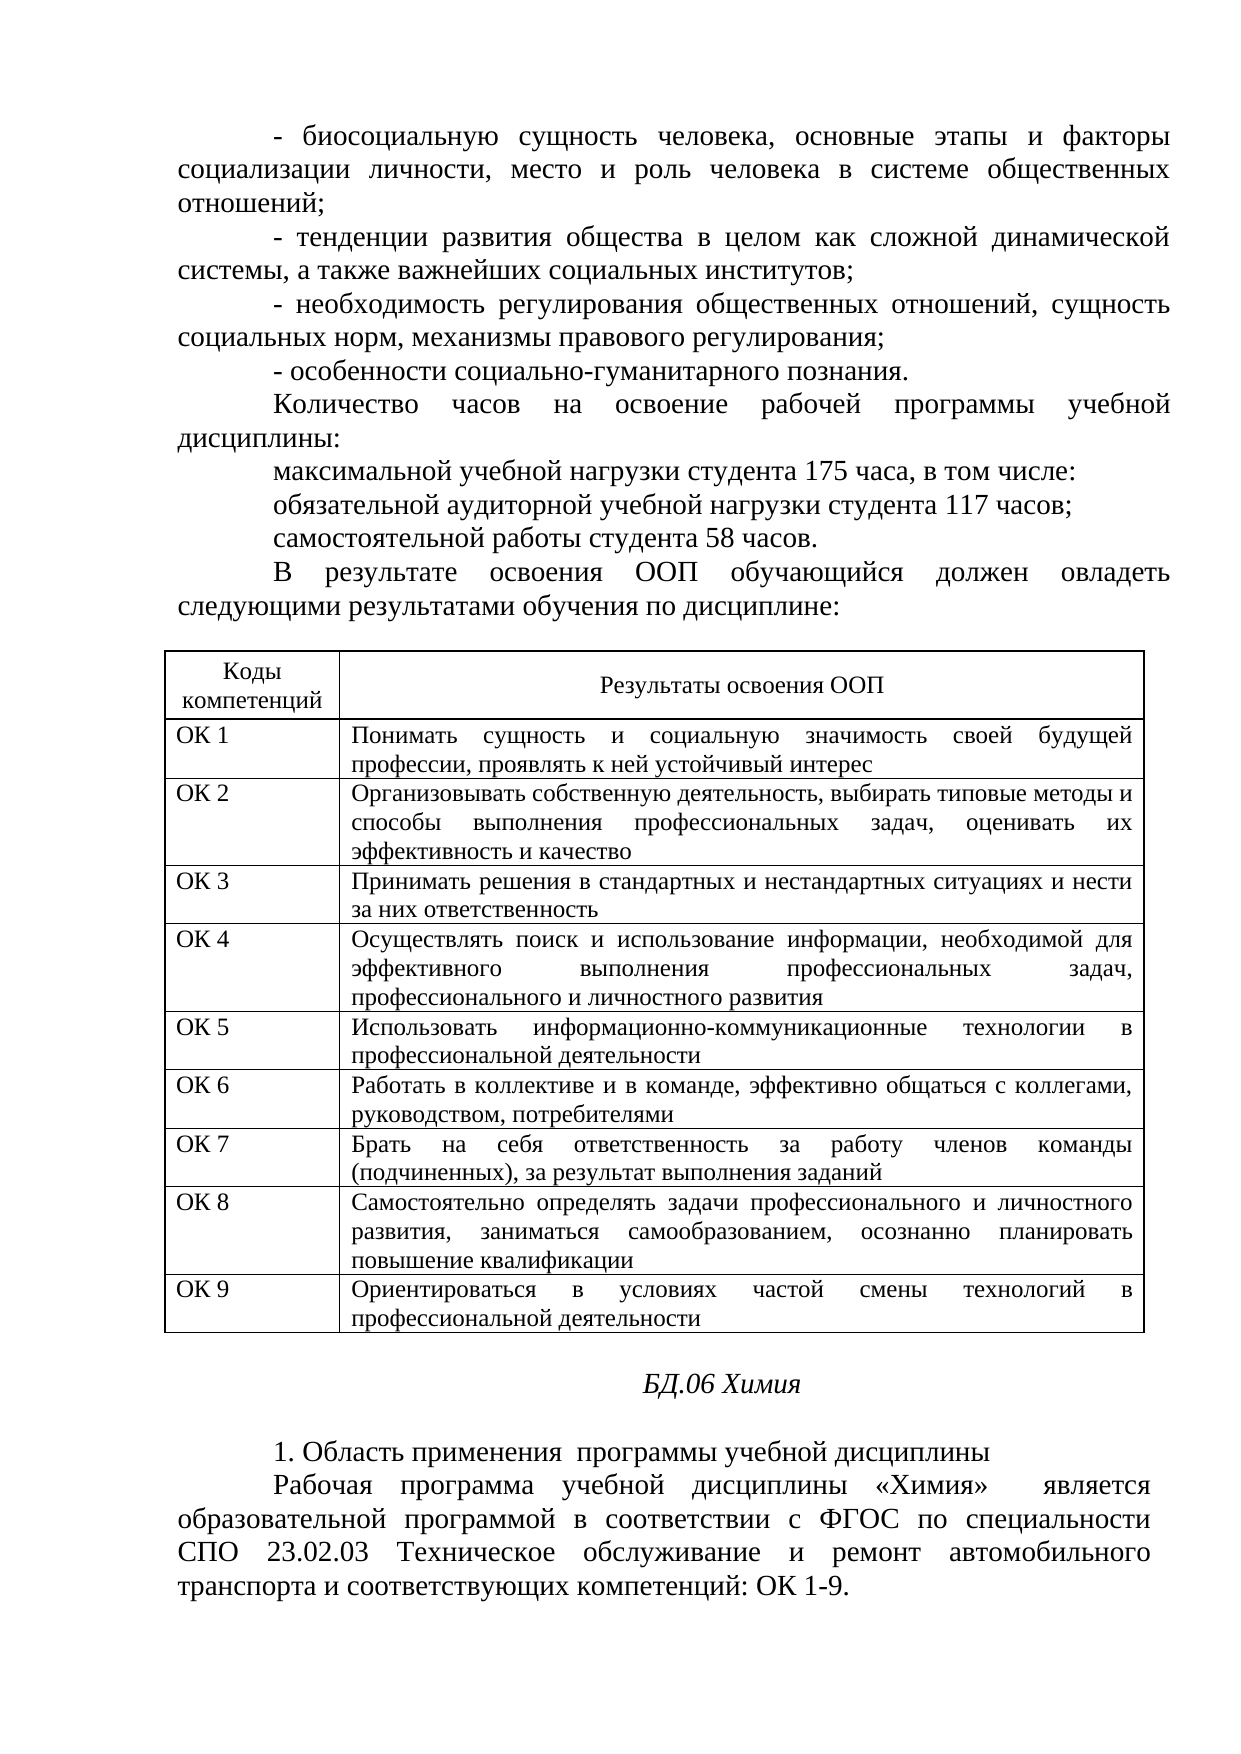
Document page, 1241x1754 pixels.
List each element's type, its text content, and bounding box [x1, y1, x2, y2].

text Количество часов на освоение рабочей программы учебной дисциплины: [177, 386, 1171, 453]
text - биосоциальную сущность человека, основные этапы и факторы социализации личности, место и роль человека в системе общественных отношений; [177, 118, 1171, 219]
table_cell Брать на себя ответственность за работу членов команды (подчиненных), за результат выполнения заданий [340, 1129, 1143, 1186]
table_cell ОК 4 [166, 924, 339, 1011]
table_cell Организовывать собственную деятельность, выбирать типовые методы и способы выполнения профессиональных задач, оценивать их эффективность и качество [340, 779, 1143, 865]
table_cell Осуществлять поиск и использование информации, необходимой для эффективного выполнения профессиональных задач, профессионального и личностного развития [340, 924, 1143, 1011]
table_cell Ориентироваться в условиях частой смены технологий в профессиональной деятельности [340, 1275, 1143, 1332]
text - особенности социально-гуманитарного познания. [177, 353, 1171, 386]
text Рабочая программа учебной дисциплины «Химия» является образовательной программой в соответствии с ФГОС по специальности СПО 23.02.03 Техническое обслуживание и ремонт автомобильного транспорта и соответствующих компетенций: ОК 1-9. [177, 1467, 1152, 1601]
text 1. Область применения программы учебной дисциплины [177, 1434, 1171, 1467]
table_header Результаты освоения ООП [340, 652, 1143, 718]
table_cell Работать в коллективе и в команде, эффективно общаться с коллегами, руководством, потребителями [340, 1070, 1143, 1128]
text обязательной аудиторной учебной нагрузки студента 117 часов; [177, 487, 1171, 521]
table_cell Использовать информационно-коммуникационные технологии в профессиональной деятельности [340, 1012, 1143, 1069]
table_cell ОК 1 [166, 720, 339, 777]
text самостоятельной работы студента 58 часов. [177, 521, 1171, 554]
table_cell ОК 5 [166, 1012, 339, 1069]
text - необходимость регулирования общественных отношений, сущность социальных норм, механизмы правового регулирования; [177, 286, 1171, 353]
text максимальной учебной нагрузки студента 175 часа, в том числе: [177, 453, 1171, 487]
text В результате освоения ООП обучающийся должен овладеть следующими результатами обучения по дисциплине: [177, 554, 1171, 621]
table_cell Понимать сущность и социальную значимость своей будущей профессии, проявлять к ней устойчивый интерес [340, 720, 1143, 777]
table_cell Принимать решения в стандартных и нестандартных ситуациях и нести за них ответственность [340, 866, 1143, 923]
text - тенденции развития общества в целом как сложной динамической системы, а также важнейших социальных институтов; [177, 219, 1171, 286]
text БД.06 Химия [177, 1367, 1171, 1400]
table_cell ОК 3 [166, 866, 339, 923]
table_header Коды компетенций [166, 652, 339, 718]
table_cell ОК 6 [166, 1070, 339, 1128]
table_cell ОК 8 [166, 1187, 339, 1273]
table_cell ОК 9 [166, 1275, 339, 1332]
table_cell ОК 7 [166, 1129, 339, 1186]
table_cell ОК 2 [166, 779, 339, 865]
table_cell Самостоятельно определять задачи профессионального и личностного развития, заниматься самообразованием, осознанно планировать повышение квалификации [340, 1187, 1143, 1273]
